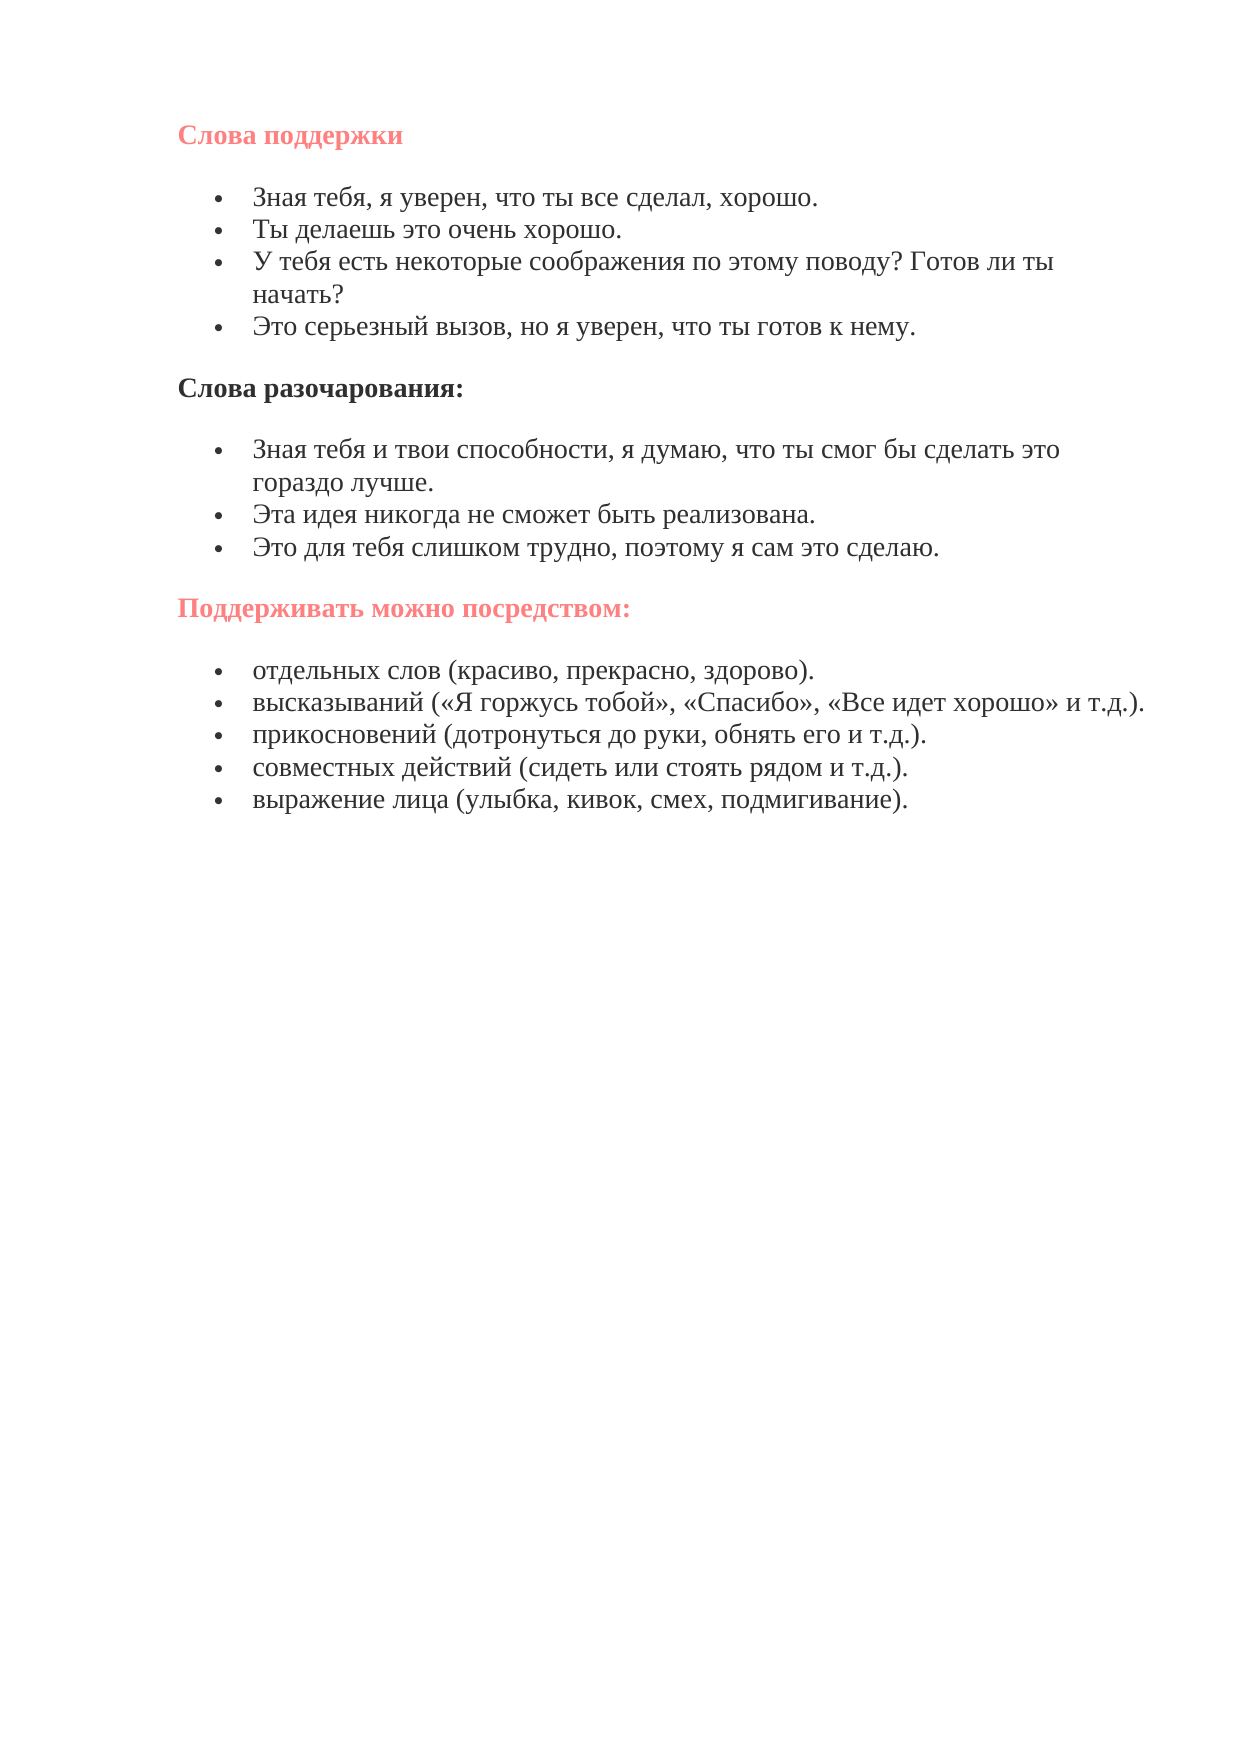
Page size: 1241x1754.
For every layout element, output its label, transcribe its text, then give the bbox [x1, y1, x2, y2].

list совместных действий (сидеть или стоять рядом и т.д.). [215, 750, 1152, 782]
list прикосновений (дотронуться до руки, обнять его и т.д.). [215, 717, 1152, 750]
list высказываний («Я горжусь тобой», «Спасибо», «Все идет хорошо» и т.д.). [215, 685, 1152, 717]
list отдельных слов (красиво, прекрасно, здорово). [215, 653, 1152, 685]
list Это серьезный вызов, но я уверен, что ты готов к нему. [215, 309, 1152, 342]
list Ты делаешь это очень хорошо. [215, 212, 1152, 244]
list У тебя есть некоторые соображения по этому поводу? Готов ли ты начать? [215, 244, 1152, 309]
list Эта идея никогда не сможет быть реализована. [215, 497, 1152, 529]
text Слова разочарования: [177, 371, 1152, 403]
list выражение лица (улыбка, кивок, смех, подмигивание). [215, 782, 1152, 815]
list Это для тебя слишком трудно, поэтому я сам это сделаю. [215, 529, 1152, 562]
text Поддерживать можно посредством: [177, 591, 1152, 623]
list Зная тебя, я уверен, что ты все сделал, хорошо. [215, 180, 1152, 212]
text Слова поддержки [177, 118, 1152, 151]
list Зная тебя и твои способности, я думаю, что ты смог бы сделать это гораздо лучше. [215, 432, 1152, 497]
